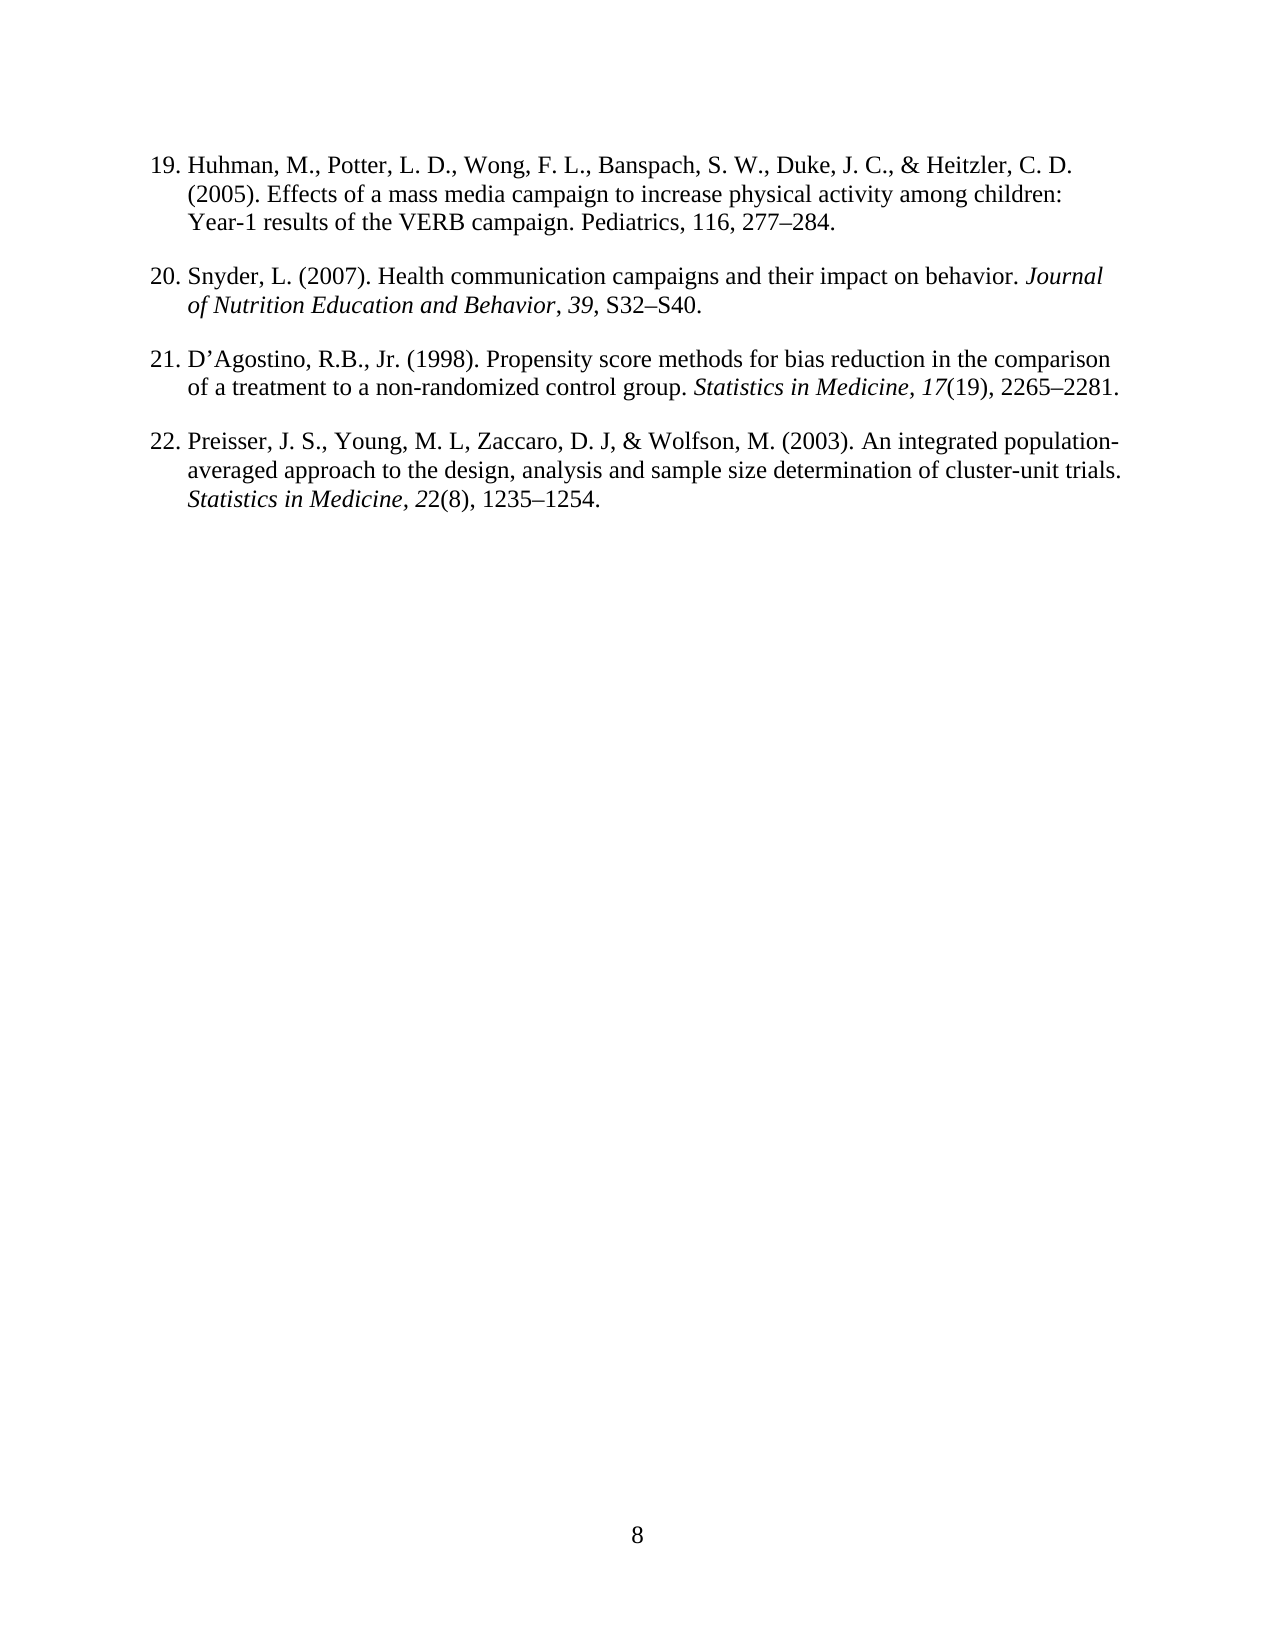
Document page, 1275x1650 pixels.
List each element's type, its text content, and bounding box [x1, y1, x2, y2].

list D’Agostino, R.B., Jr. (1998). Propensity score methods for bias reduction in the comparison of a treatment to a non-randomized control group. Statistics in Medicine, 17(19), 2265–2281. [150, 344, 1125, 401]
list Snyder, L. (2007). Health communication campaigns and their impact on behavior. Journal of Nutrition Education and Behavior, 39, S32–S40. [150, 261, 1125, 319]
list Preisser, J. S., Young, M. L, Zaccaro, D. J, & Wolfson, M. (2003). An integrated population-averaged approach to the design, analysis and sample size determination of cluster-unit trials. Statistics in Medicine, 22(8), 1235–1254. [150, 426, 1125, 512]
list Huhman, M., Potter, L. D., Wong, F. L., Banspach, S. W., Duke, J. C., & Heitzler, C. D. (2005). Effects of a mass media campaign to increase physical activity among children: Year-1 results of the VERB campaign. Pediatrics, 116, 277–284. [150, 150, 1125, 236]
